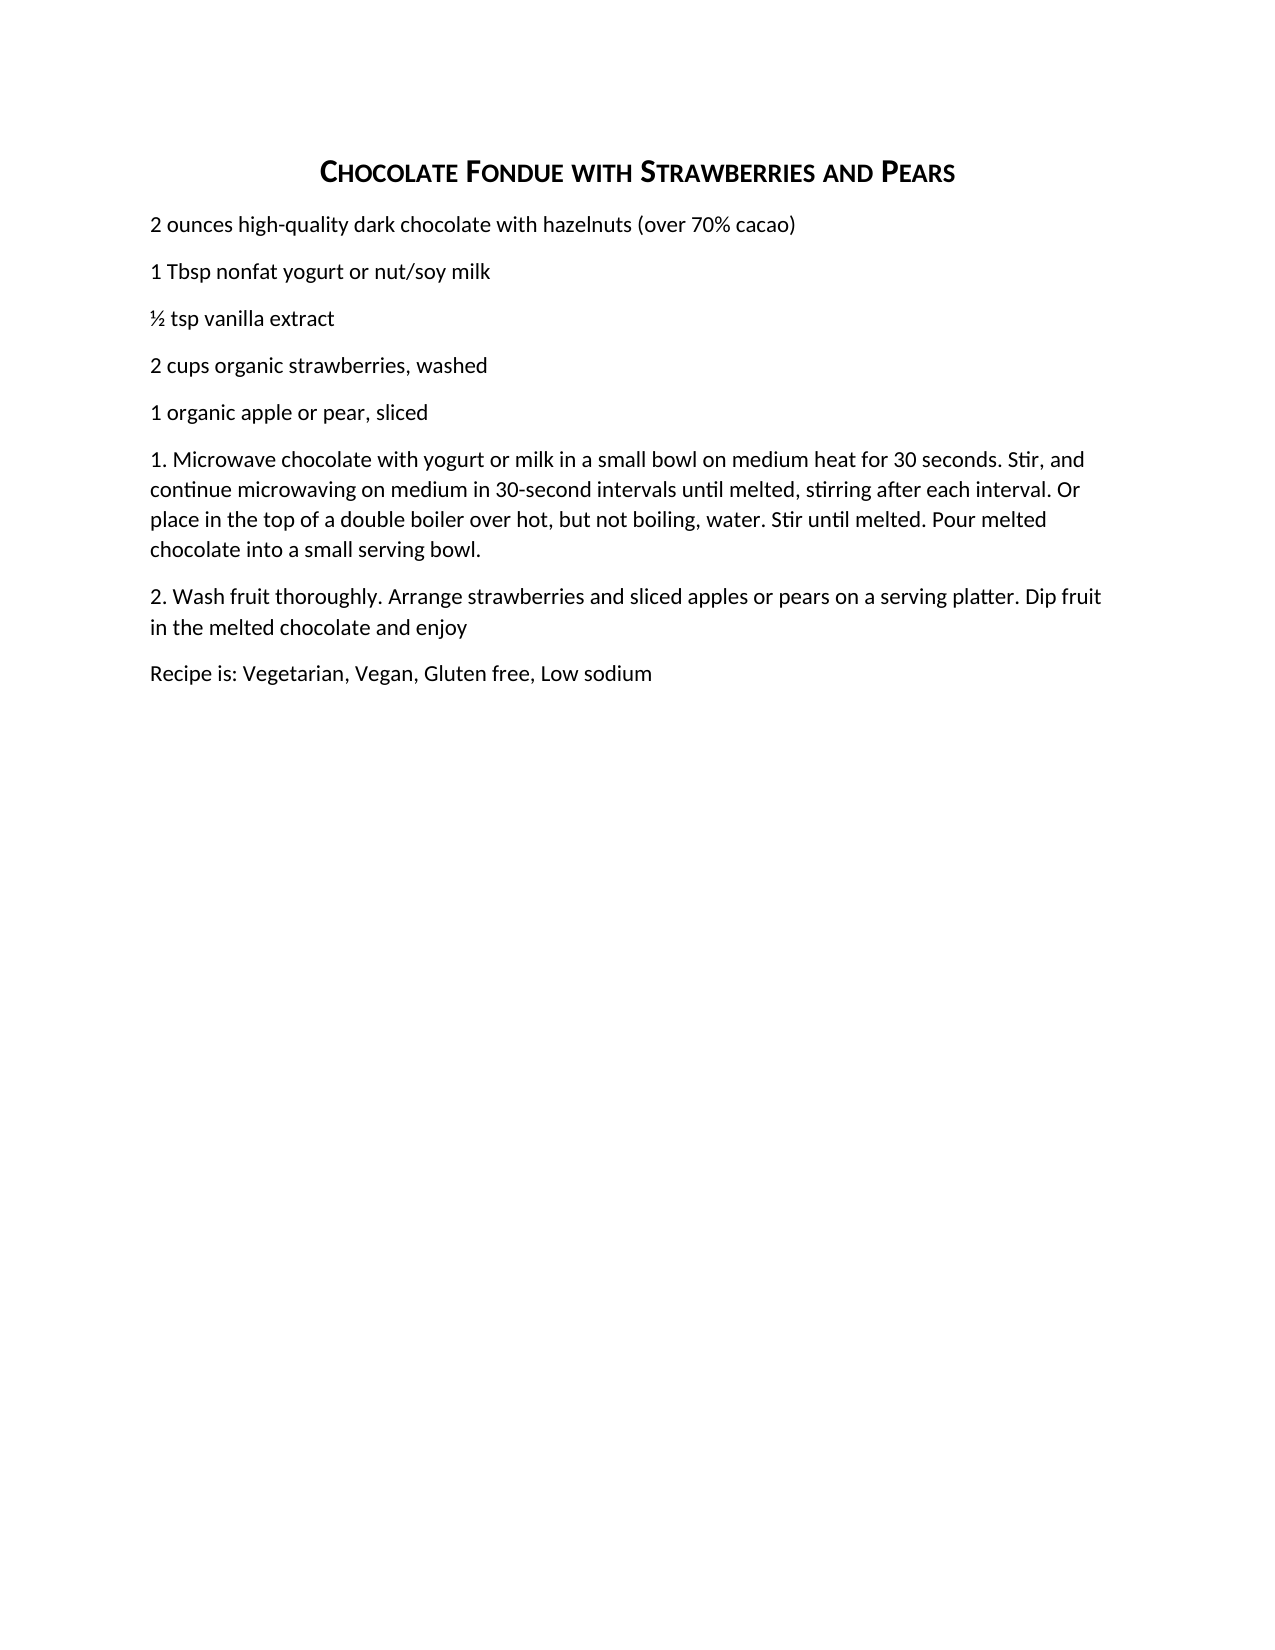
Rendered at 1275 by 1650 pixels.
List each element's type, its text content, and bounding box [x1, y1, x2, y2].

text 2 cups organic strawberries, washed [150, 351, 1125, 379]
text ½ tsp vanilla extract [150, 304, 1125, 332]
text Chocolate Fondue with Strawberries and Pears [150, 150, 1125, 191]
text Recipe is: Vegetarian, Vegan, Gluten free, Low sodium [150, 659, 1125, 688]
text 2. Wash fruit thoroughly. Arrange strawberries and sliced apples or pears on a serving platter. Dip fruit in the melted chocolate and enjoy [150, 582, 1125, 641]
text 2 ounces high-quality dark chocolate with hazelnuts (over 70% cacao) [150, 211, 1125, 239]
text 1 Tbsp nonfat yogurt or nut/soy milk [150, 257, 1125, 286]
text 1. Microwave chocolate with yogurt or milk in a small bowl on medium heat for 30 seconds. Stir, and continue microwaving on medium in 30-second intervals until melted, stirring after each interval. Or place in the top of a double boiler over hot, but not boiling, water. Stir until melted. Pour melted chocolate into a small serving bowl. [150, 445, 1125, 564]
text 1 organic apple or pear, sliced [150, 398, 1125, 426]
